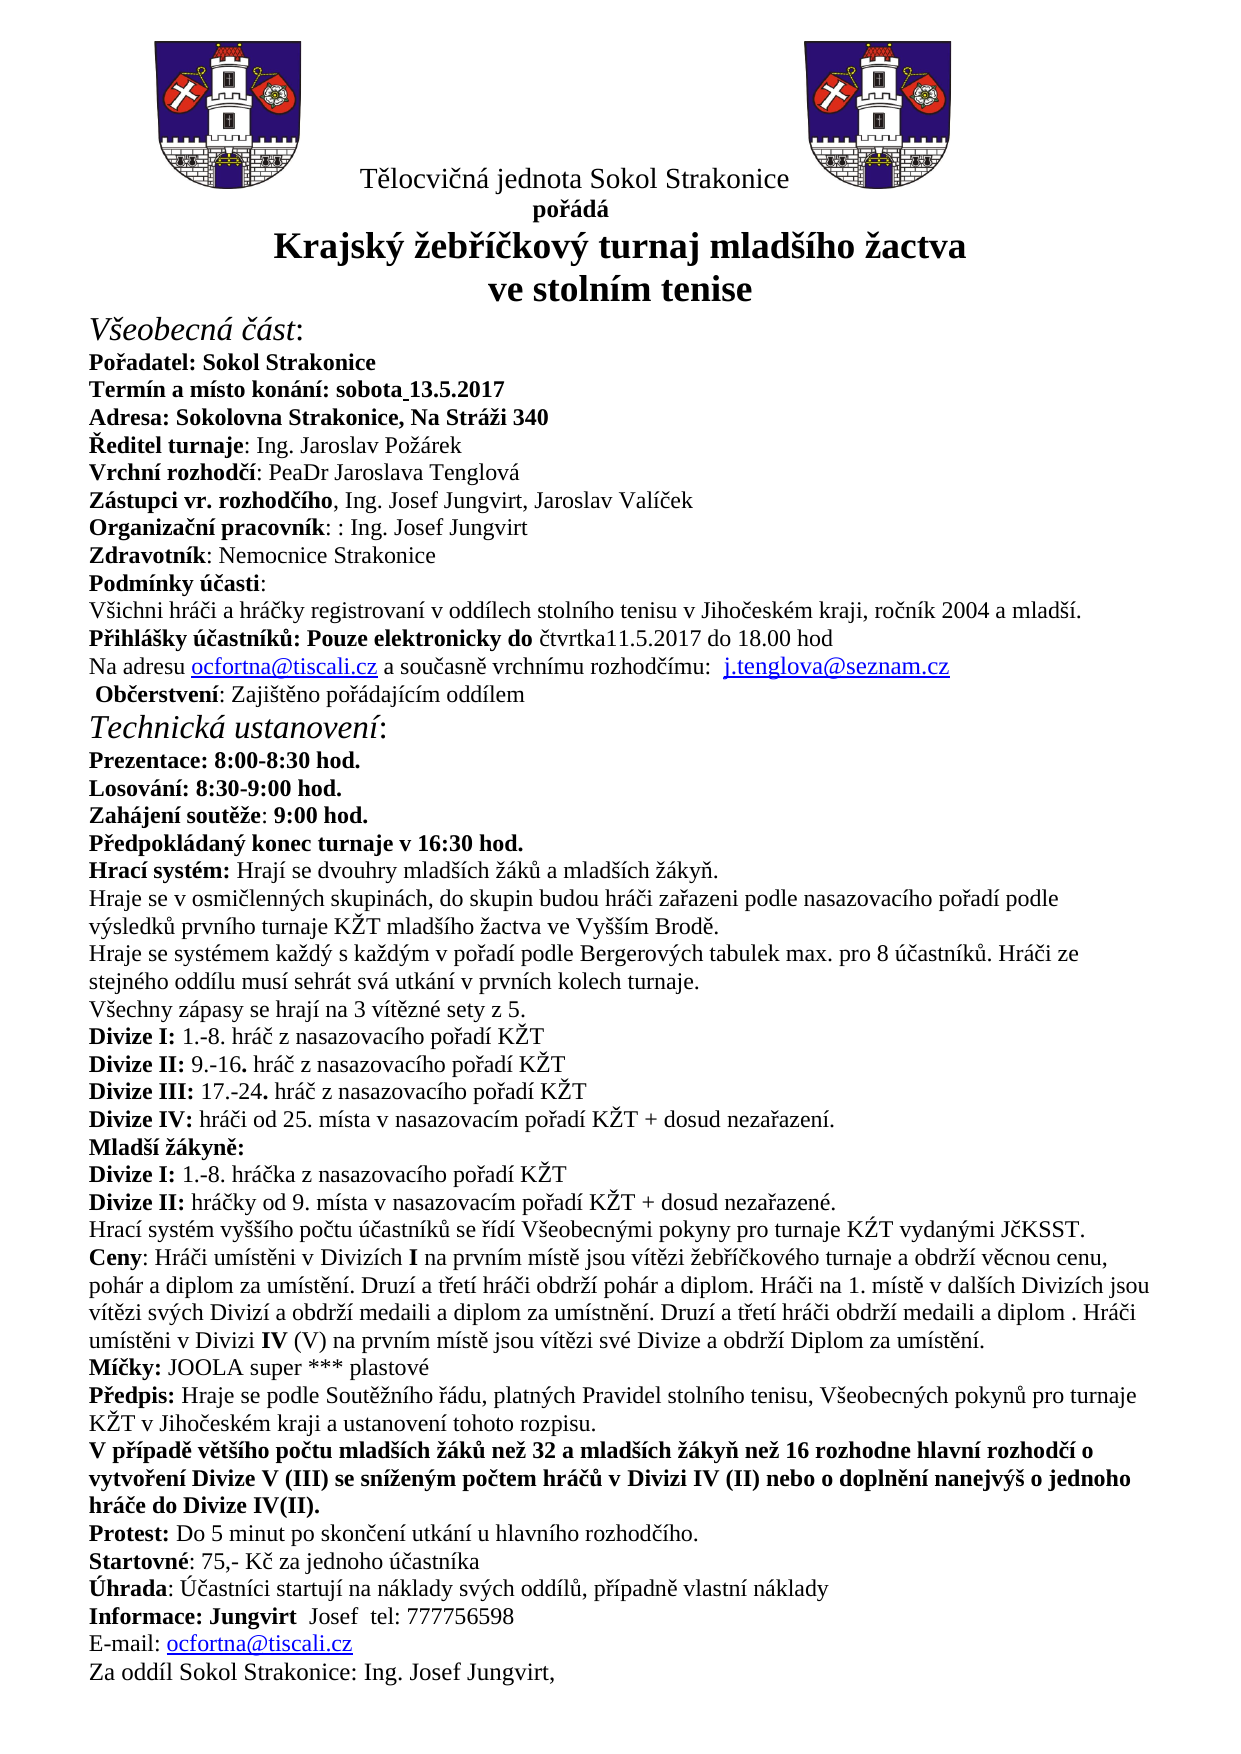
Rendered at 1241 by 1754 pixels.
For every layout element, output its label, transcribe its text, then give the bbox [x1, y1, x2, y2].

text Všeobecná část: [89, 309, 1152, 348]
text Startovné: 75,- Kč za jednoho účastníka [89, 1547, 1152, 1574]
text Termín a místo konání: sobota 13.5.2017 [89, 375, 1152, 403]
text Občerstvení: Zajištěno pořádajícím oddílem [89, 680, 1152, 708]
text E-mail: ocfortna@tiscali.cz [89, 1629, 1152, 1657]
text Organizační pracovník: : Ing. Josef Jungvirt [89, 513, 1152, 541]
text Všichni hráči a hráčky registrovaní v oddílech stolního tenisu v Jihočeském kraji, ročník 2004 a mladší. [89, 596, 1152, 624]
text Protest: Do 5 minut po skončení utkání u hlavního rozhodčího. [89, 1519, 1152, 1547]
text Na adresu ocfortna@tiscali.cz a současně vrchnímu rozhodčímu: j.tenglova@seznam.cz [89, 651, 1152, 680]
text Pořadatel: Sokol Strakonice [89, 348, 1152, 375]
text Hraje se systémem každý s každým v pořadí podle Bergerových tabulek max. pro 8 účastníků. Hráči ze stejného oddílu musí sehrát svá utkání v prvních kolech turnaje. [89, 939, 1152, 994]
text V případě většího počtu mladších žáků než 32 a mladších žákyň než 16 rozhodne hlavní rozhodčí o vytvoření Divize V (III) se sníženým počtem hráčů v Divizi IV (II) nebo o doplnění nanejvýš o jednoho hráče do Divize IV(II). [89, 1436, 1152, 1519]
text Zástupci vr. rozhodčího, Ing. Josef Jungvirt, Jaroslav Valíček [89, 486, 1152, 513]
text Mladší žákyně: [89, 1133, 1152, 1160]
text Ředitel turnaje: Ing. Jaroslav Požárek [89, 431, 1152, 458]
text Divize I: 1.-8. hráč z nasazovacího pořadí KŽT [89, 1022, 1152, 1050]
text Informace: Jungvirt Josef tel: 777756598 [89, 1602, 1152, 1629]
text Všechny zápasy se hrají na 3 vítězné sety z 5. [89, 994, 1152, 1022]
text Divize III: 17.-24. hráč z nasazovacího pořadí KŽT [89, 1077, 1152, 1105]
text Předpis: Hraje se podle Soutěžního řádu, platných Pravidel stolního tenisu, Všeobecných pokynů pro turnaje KŽT v Jihočeském kraji a ustanovení tohoto rozpisu. [89, 1381, 1152, 1436]
text Předpokládaný konec turnaje v 16:30 hod. [89, 829, 1152, 857]
text ve stolním tenise [89, 266, 1152, 309]
text Míčky: JOOLA super *** plastové [89, 1353, 1152, 1381]
text Divize I: 1.-8. hráčka z nasazovacího pořadí KŽT [89, 1160, 1152, 1188]
text Divize II: hráčky od 9. místa v nasazovacím pořadí KŽT + dosud nezařazené. [89, 1188, 1152, 1215]
text Hraje se v osmičlenných skupinách, do skupin budou hráči zařazeni podle nasazovacího pořadí podle výsledků prvního turnaje KŽT mladšího žactva ve Vyšším Brodě. [89, 884, 1152, 939]
text Zahájení soutěže: 9:00 hod. [89, 801, 1152, 829]
text Divize II: 9.-16. hráč z nasazovacího pořadí KŽT [89, 1050, 1152, 1077]
text Ceny: Hráči umístěni v Divizích I na prvním místě jsou vítězi žebříčkového turnaje a obdrží věcnou cenu, pohár a diplom za umístění. Druzí a třetí hráči obdrží pohár a diplom. Hráči na 1. místě v dalších Divizích jsou vítězi svých Divizí a obdrží medaili a diplom za umístnění. Druzí a třetí hráči obdrží medaili a diplom . Hráči umístěni v Divizi IV (V) na prvním místě jsou vítězi své Divize a obdrží Diplom za umístění. [89, 1243, 1152, 1353]
text Losování: 8:30-9:00 hod. [89, 774, 1152, 801]
text Přihlášky účastníků: Pouze elektronicky do čtvrtka11.5.2017 do 18.00 hod [89, 624, 1152, 651]
text Technická ustanovení: [89, 708, 1152, 746]
text Zdravotník: Nemocnice Strakonice [89, 541, 1152, 569]
picture [154, 41, 302, 189]
text Za oddíl Sokol Strakonice: Ing. Josef Jungvirt, [89, 1657, 1152, 1686]
text Prezentace: 8:00-8:30 hod. [89, 746, 1152, 774]
text Adresa: Sokolovna Strakonice, Na Stráži 340 [89, 403, 1152, 431]
text Hrací systém: Hrají se dvouhry mladších žáků a mladších žákyň. [89, 857, 1152, 884]
text Úhrada: Účastníci startují na náklady svých oddílů, případně vlastní náklady [89, 1574, 1152, 1602]
text Krajský žebříčkový turnaj mladšího žactva [89, 223, 1152, 266]
text Hrací systém vyššího počtu účastníků se řídí Všeobecnými pokyny pro turnaje KŹT vydanými JčKSST. [89, 1215, 1152, 1243]
picture [804, 41, 952, 189]
text Vrchní rozhodčí: PeaDr Jaroslava Tenglová [89, 458, 1152, 486]
text pořádá [89, 194, 1152, 223]
text Divize IV: hráči od 25. místa v nasazovacím pořadí KŽT + dosud nezařazení. [89, 1105, 1152, 1133]
text Podmínky účasti: [89, 569, 1152, 596]
